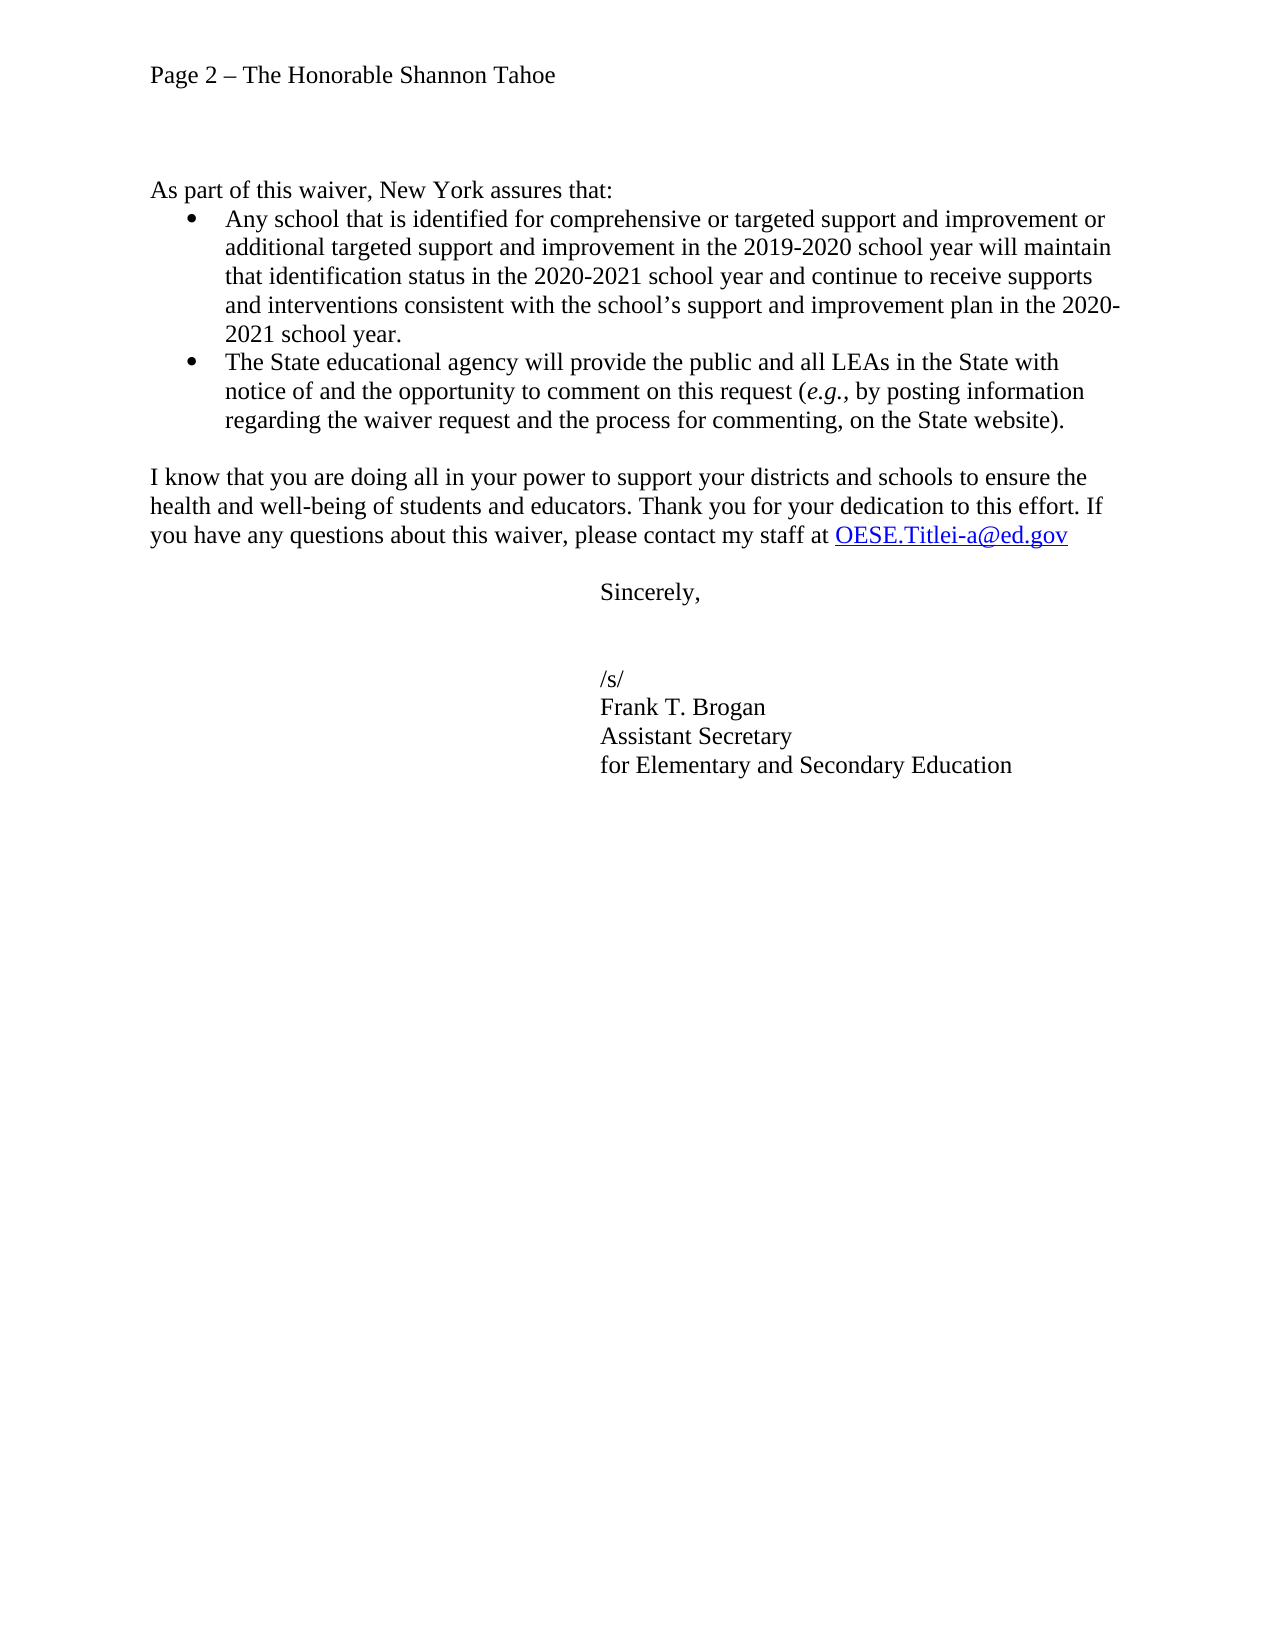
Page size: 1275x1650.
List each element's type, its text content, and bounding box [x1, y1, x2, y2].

list The State educational agency will provide the public and all LEAs in the State with notice of and the opportunity to comment on this request (e.g., by posting information regarding the waiver request and the process for commenting, on the State website). [187, 347, 1125, 434]
text /s/ [150, 664, 1125, 692]
list Any school that is identified for comprehensive or targeted support and improvement or additional targeted support and improvement in the 2019-2020 school year will maintain that identification status in the 2020-2021 school year and continue to receive supports and interventions consistent with the school’s support and improvement plan in the 2020-2021 school year. [187, 204, 1125, 347]
text Frank T. Brogan [525, 692, 1125, 721]
text for Elementary and Secondary Education [600, 750, 1125, 779]
text I know that you are doing all in your power to support your districts and schools to ensure the health and well-being of students and educators. Thank you for your dedication to this effort. If you have any questions about this waiver, please contact my staff at OESE.Titlei-a@ed.gov [150, 462, 1125, 549]
text Assistant Secretary [600, 721, 1125, 750]
text Sincerely, [150, 577, 1125, 606]
text As part of this waiver, New York assures that: [150, 175, 1125, 204]
